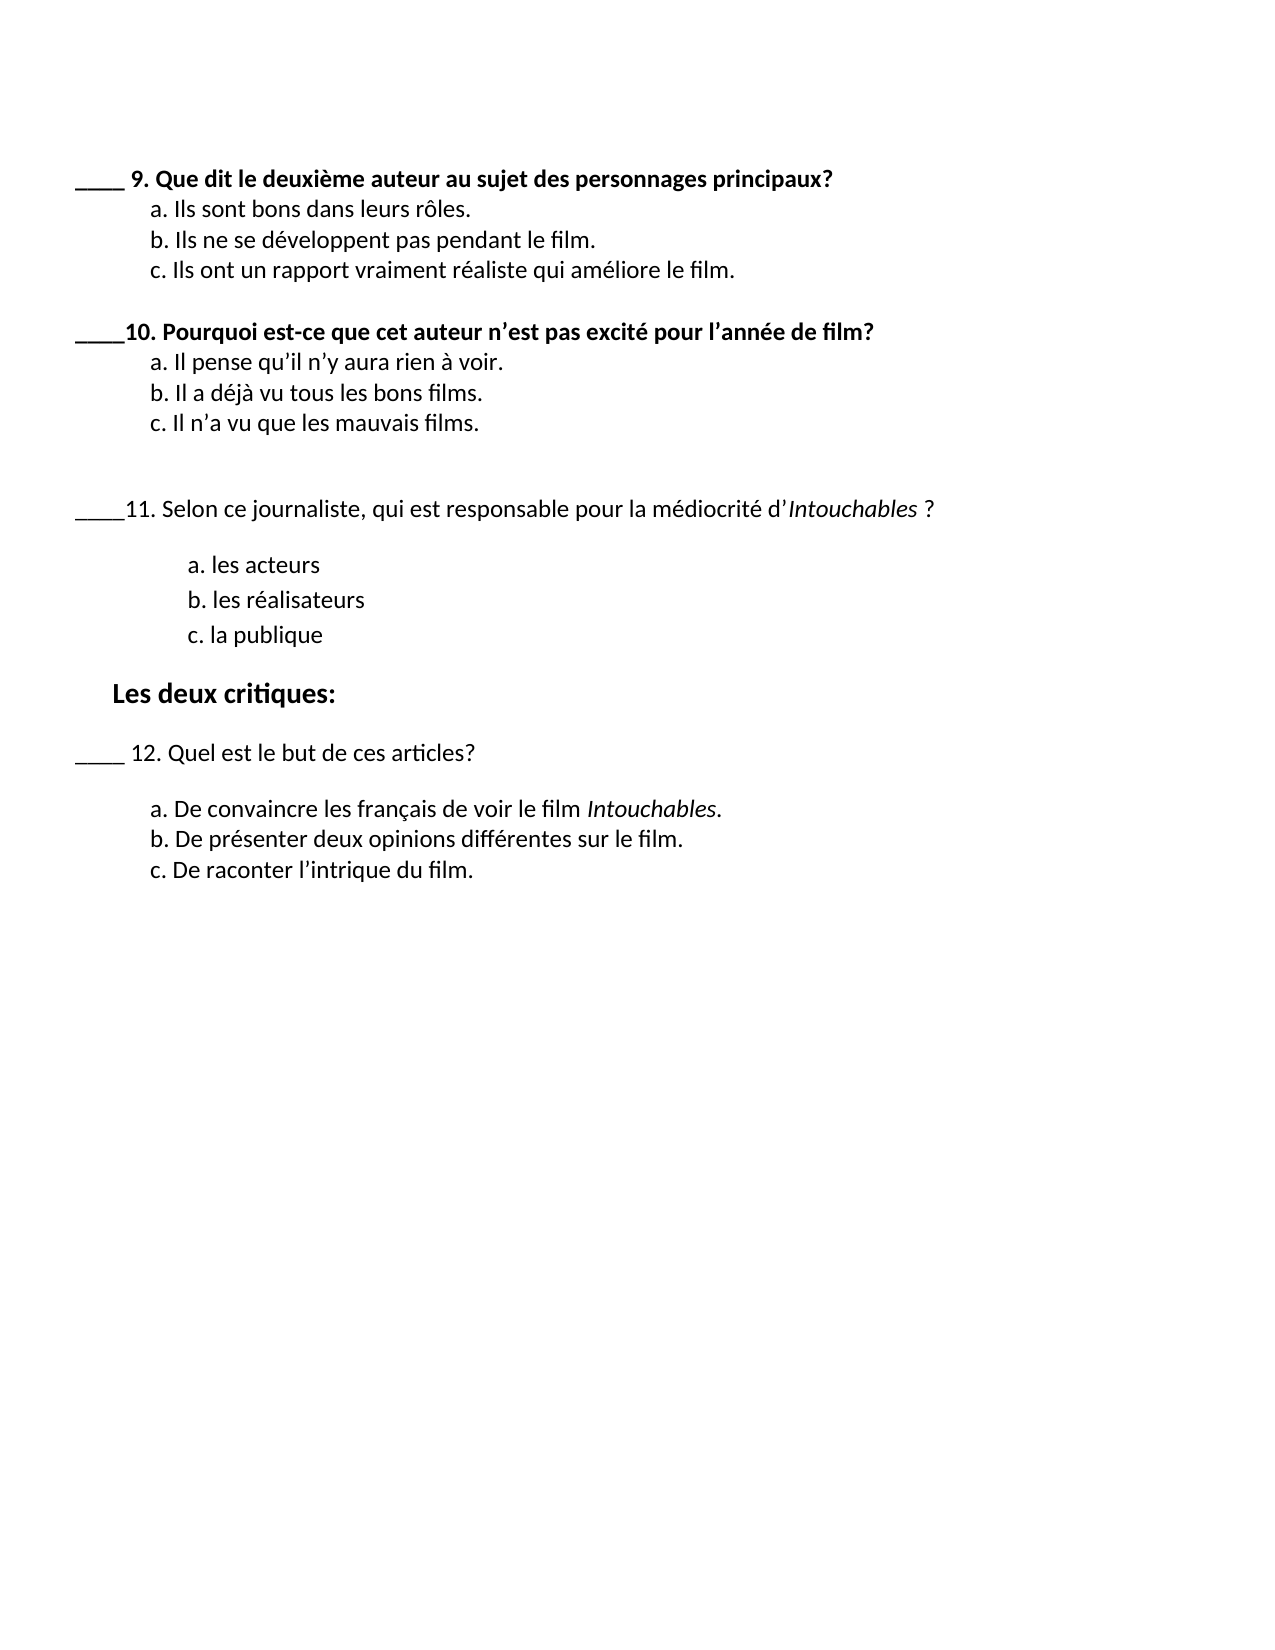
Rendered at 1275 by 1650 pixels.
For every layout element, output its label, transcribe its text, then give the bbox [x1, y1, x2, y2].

list b. les réalisateurs [150, 584, 1200, 615]
text b. De présenter deux opinions différentes sur le film. [75, 823, 1200, 854]
text a. De convaincre les français de voir le film Intouchables. [75, 793, 1200, 823]
text a. Ils sont bons dans leurs rôles. [75, 193, 1200, 224]
list a. les acteurs [187, 549, 1200, 580]
text ____11. Selon ce journaliste, qui est responsable pour la médiocrité d’Intouchables ? [75, 493, 1200, 524]
text Les deux critiques: [112, 675, 1200, 711]
text b. Ils ne se développent pas pendant le film. [75, 224, 1200, 254]
text c. De raconter l’intrique du film. [75, 854, 1200, 884]
text c. Il n’a vu que les mauvais films. [75, 407, 1200, 438]
text a. Il pense qu’il n’y aura rien à voir. [75, 346, 1200, 377]
text b. Il a déjà vu tous les bons films. [75, 377, 1200, 407]
text ____10. Pourquoi est-ce que cet auteur n’est pas excité pour l’année de film? [75, 316, 1200, 346]
text c. Ils ont un rapport vraiment réaliste qui améliore le film. [75, 254, 1200, 285]
text ____ 12. Quel est le but de ces articles? [75, 737, 1200, 767]
list c. la publique [150, 619, 1200, 650]
text ____ 9. Que dit le deuxième auteur au sujet des personnages principaux? [75, 163, 1200, 193]
